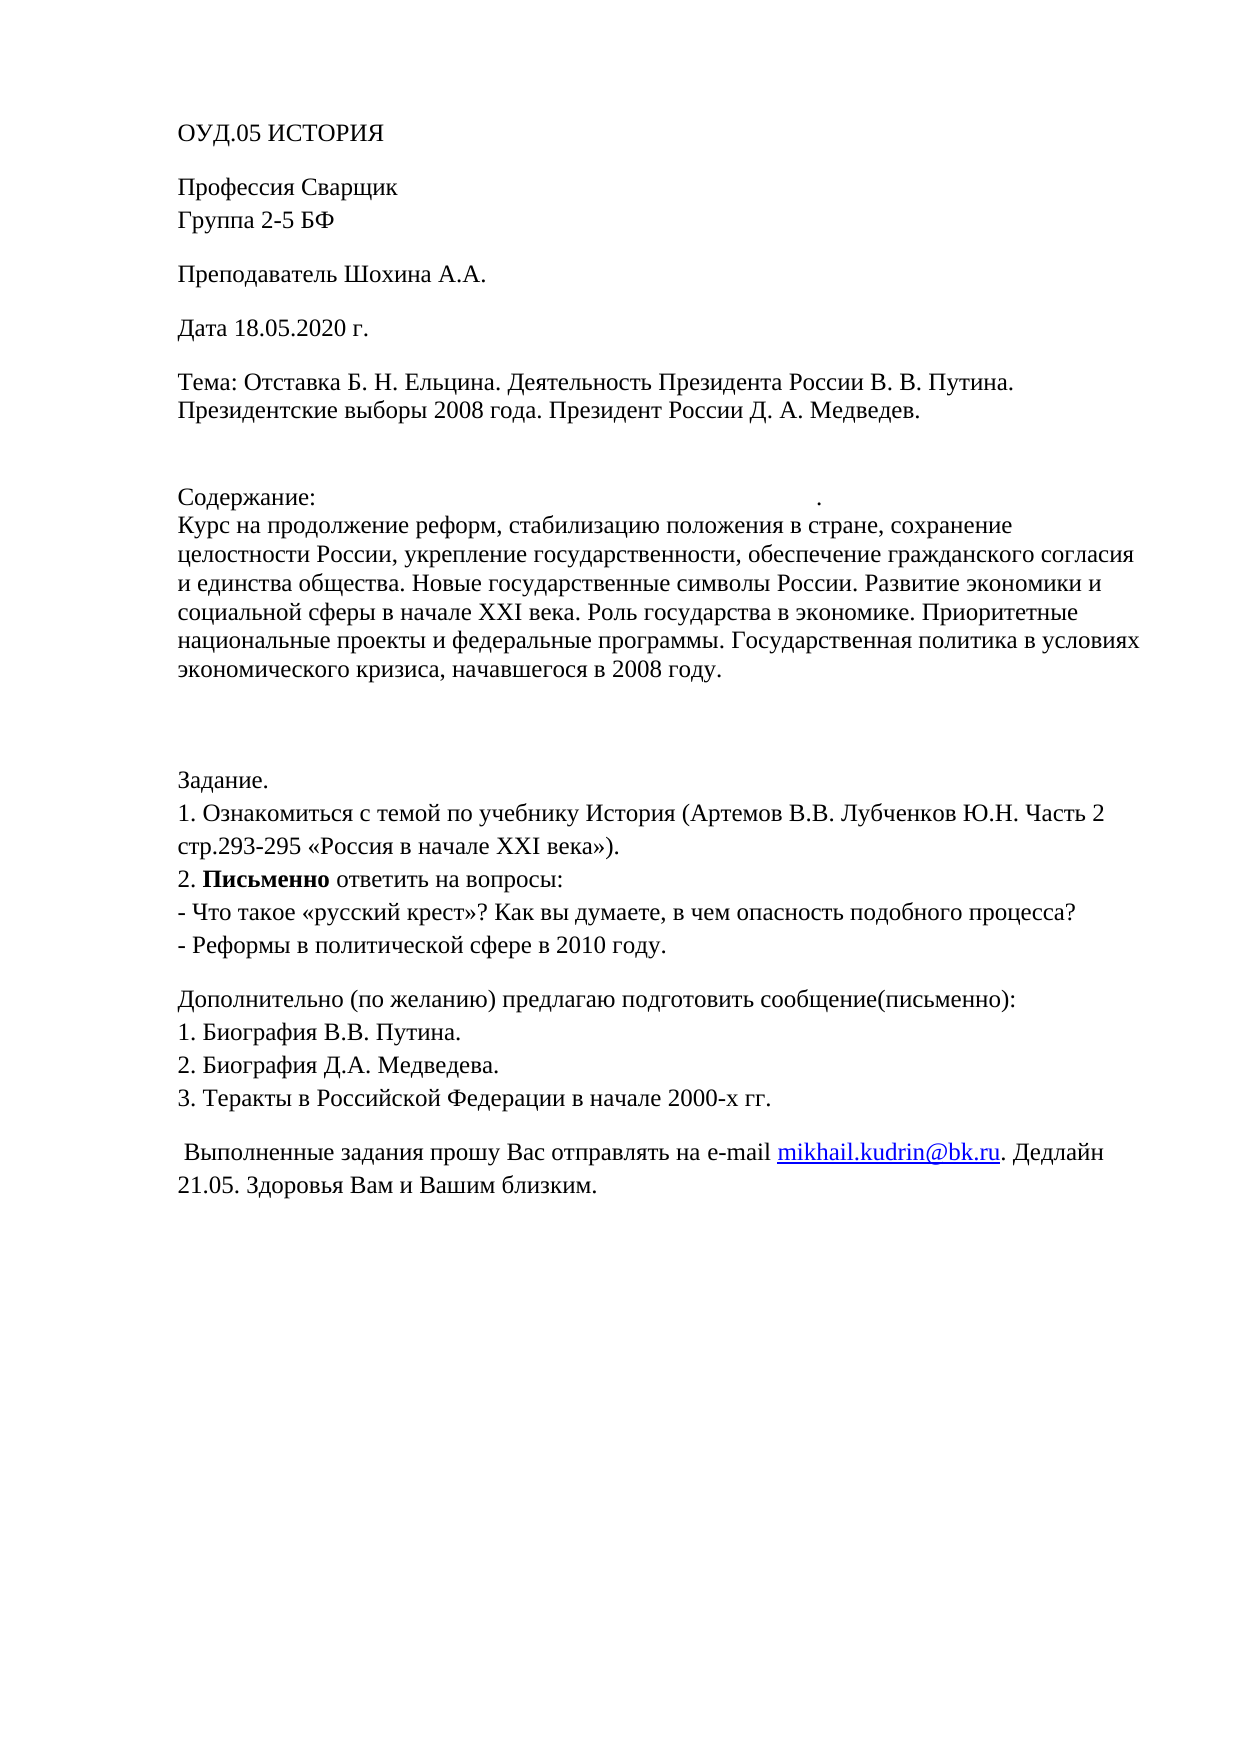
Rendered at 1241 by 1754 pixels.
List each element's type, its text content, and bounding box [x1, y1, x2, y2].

text Задание. 1. Ознакомиться с темой по учебнику История (Артемов В.В. Лубченков Ю.Н. Часть 2 стр.293-295 «Россия в начале XXI века»). 2. Письменно ответить на вопросы: - Что такое «русский крест»? Как вы думаете, в чем опасность подобного процесса? - Реформы в политической сфере в 2010 году. [177, 765, 1152, 959]
text Преподаватель Шохина А.А. [177, 259, 1152, 288]
text Дополнительно (по желанию) предлагаю подготовить сообщение(письменно): 1. Биография В.В. Путина. 2. Биография Д.А. Медведева. 3. Теракты в Российской Федерации в начале 2000-х гг. [177, 984, 1152, 1112]
text Выполненные задания прошу Вас отправлять на e-mail mikhail.kudrin@bk.ru. Дедлайн 21.05. Здоровья Вам и Вашим близким. [177, 1137, 1152, 1199]
text Тема: Отставка Б. Н. Ельцина. Деятельность Президента России В. В. Путина. Президентские выборы 2008 года. Президент России Д. А. Медведев. [177, 367, 1152, 424]
text Профессия Сварщик Группа 2-5 БФ [177, 172, 1152, 234]
text Содержание: . Курс на продолжение реформ, стабилизацию положения в стране, сохранение целостности России, укрепление государственности, обеспечение гражданского согласия и единства общества. Новые государственные символы России. Развитие экономики и социальной сферы в начале ХХI века. Роль государства в экономике. Приоритетные национальные проекты и федеральные программы. Государственная политика в условиях экономического кризиса, начавшегося в 2008 году. [177, 482, 1152, 683]
text ОУД.05 ИСТОРИЯ [177, 118, 1152, 147]
text Дата 18.05.2020 г. [177, 313, 1152, 341]
